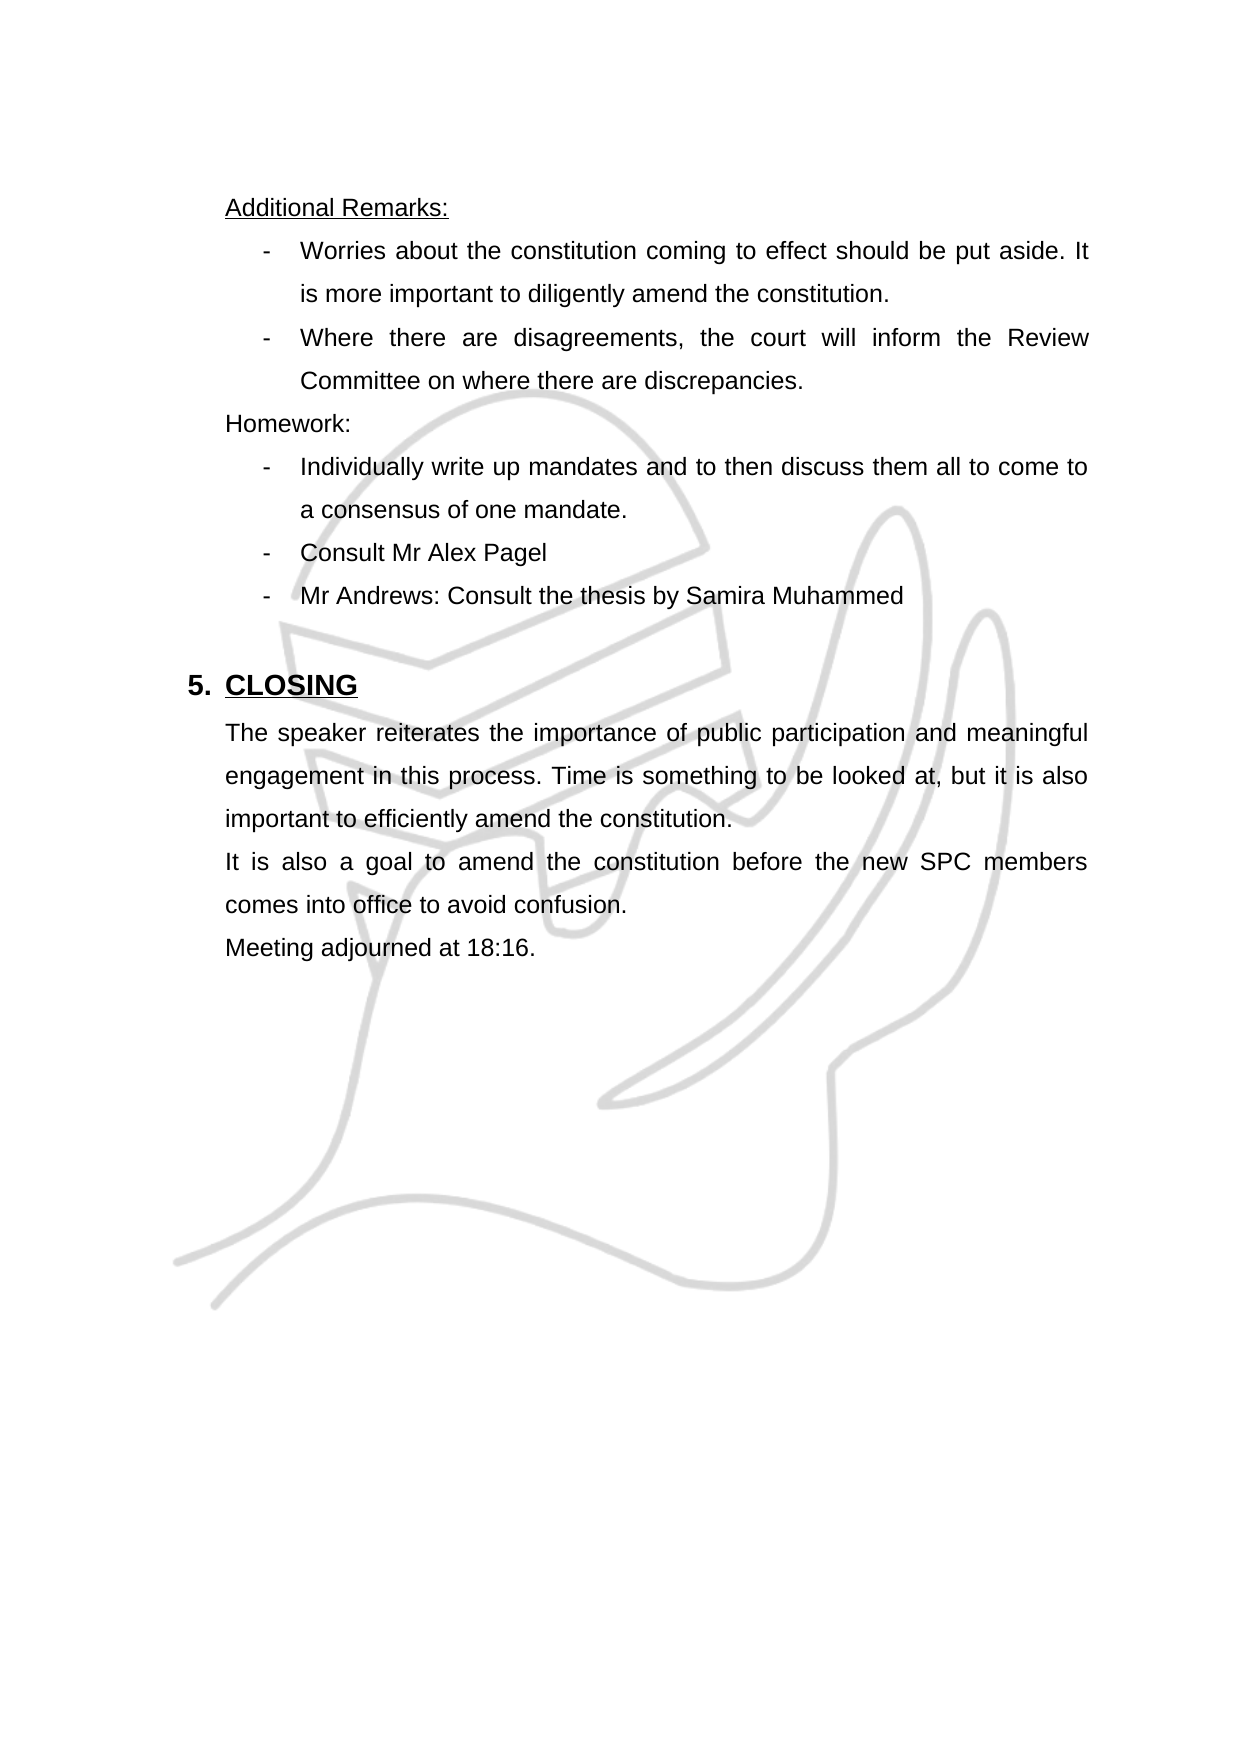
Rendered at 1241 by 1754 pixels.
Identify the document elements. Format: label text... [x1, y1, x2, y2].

list CLOSING [187, 667, 1090, 701]
list Mr Andrews: Consult the thesis by Samira Muhammed [262, 581, 1090, 610]
list Individually write up mandates and to then discuss them all to come to a consensus of one mandate. [262, 452, 1090, 524]
list Meeting adjourned at 18:16. [225, 933, 1090, 962]
list It is also a goal to amend the constitution before the new SPC members comes into office to avoid confusion. [225, 847, 1090, 919]
list Homework: [225, 409, 1090, 437]
list Worries about the constitution coming to effect should be put aside. It is more important to diligently amend the constitution. [262, 236, 1090, 308]
list Consult Mr Alex Pagel [262, 538, 1090, 567]
list Where there are disagreements, the court will inform the Review Committee on where there are discrepancies. [262, 322, 1090, 394]
list The speaker reiterates the importance of public participation and meaningful engagement in this process. Time is something to be looked at, but it is also important to efficiently amend the constitution. [225, 718, 1090, 833]
list Additional Remarks: [225, 193, 1090, 222]
